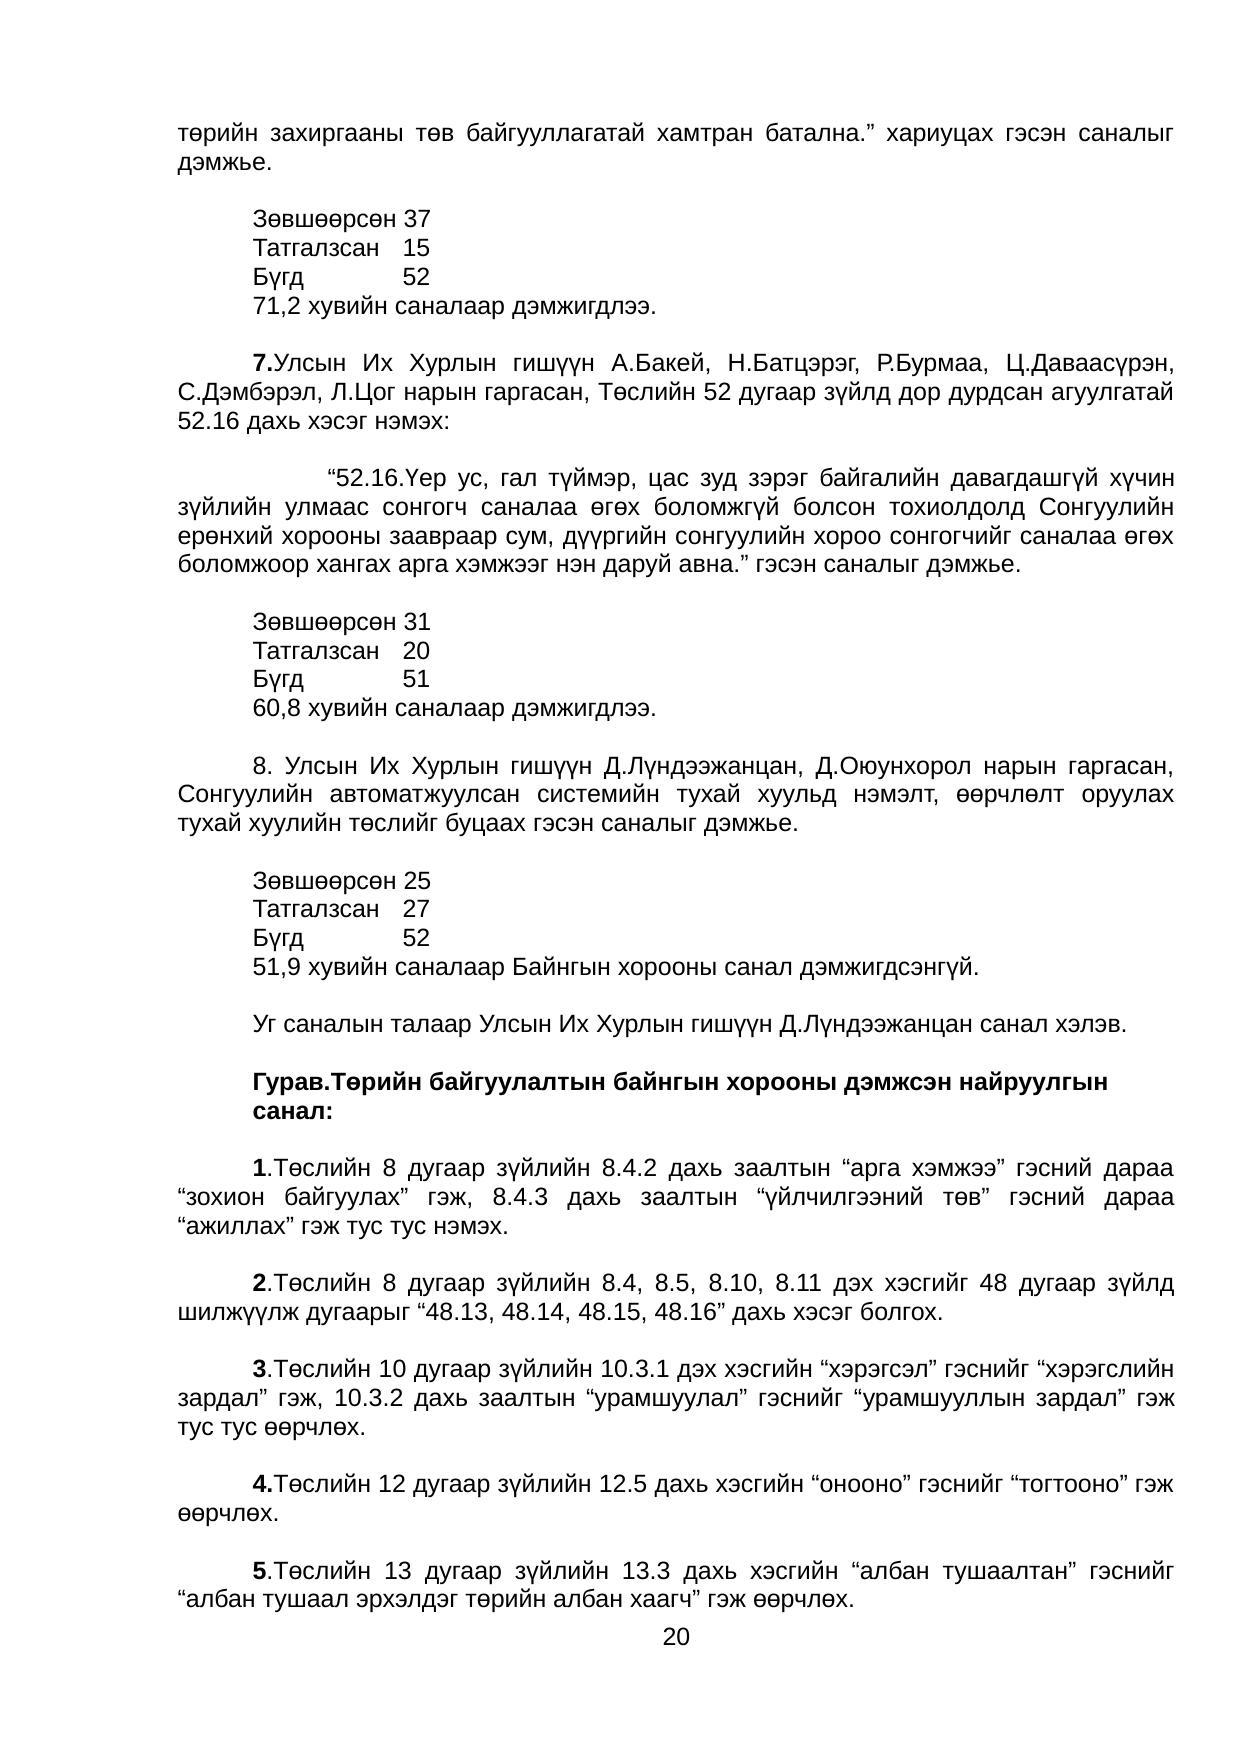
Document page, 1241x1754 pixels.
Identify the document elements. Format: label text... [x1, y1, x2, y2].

text Зөвшөөрсөн 31 [177, 607, 1175, 636]
text “52.16.Үер ус, гал түймэр, цас зуд зэрэг байгалийн давагдашгүй хүчин зүйлийн улмаас сонгогч саналаа өгөх боломжгүй болсон тохиолдолд Сонгуулийн ерөнхий хорооны заавраар сум, дүүргийн сонгуулийн хороо сонгогчийг саналаа өгөх боломжоор хангах арга хэмжээг нэн даруй авна.” гэсэн саналыг дэмжье. [177, 463, 1175, 578]
text 3.Төслийн 10 дугаар зүйлийн 10.3.1 дэх хэсгийн “хэрэгсэл” гэснийг “хэрэгслийн зардал” гэж, 10.3.2 дахь заалтын “урамшуулал” гэснийг “урамшууллын зардал” гэж тус тус өөрчлөх. [177, 1354, 1175, 1441]
text Татгалзсан 20 [177, 636, 1175, 664]
text Зөвшөөрсөн 37 [177, 204, 1175, 233]
text 5.Төслийн 13 дугаар зүйлийн 13.3 дахь хэсгийн “албан тушаалтан” гэснийг “албан тушаал эрхэлдэг төрийн албан хаагч” гэж өөрчлөх. [177, 1556, 1175, 1613]
text Татгалзсан 27 [177, 894, 1175, 923]
text 1.Төслийн 8 дугаар зүйлийн 8.4.2 дахь заалтын “арга хэмжээ” гэсний дараа “зохион байгуулах” гэж, 8.4.3 дахь заалтын “үйлчилгээний төв” гэсний дараа “ажиллах” гэж тус тус нэмэх. [177, 1153, 1175, 1239]
text 4.Төслийн 12 дугаар зүйлийн 12.5 дахь хэсгийн “онооно” гэснийг “тогтооно” гэж өөрчлөх. [177, 1469, 1175, 1527]
text Уг саналын талаар Улсын Их Хурлын гишүүн Д.Лүндээжанцан санал хэлэв. [177, 1009, 1175, 1038]
text 71,2 хувийн саналаар дэмжигдлээ. [177, 291, 1175, 319]
text Зөвшөөрсөн 25 [177, 866, 1175, 894]
text 7.Улсын Их Хурлын гишүүн А.Бакей, Н.Батцэрэг, Р.Бурмаа, Ц.Даваасүрэн, С.Дэмбэрэл, Л.Цог нарын гаргасан, Төслийн 52 дугаар зүйлд дор дурдсан агуулгатай 52.16 дахь хэсэг нэмэх: [177, 348, 1175, 434]
text Бүгд 52 [177, 262, 1175, 291]
text 51,9 хувийн саналаар Байнгын хорооны санал дэмжигдсэнгүй. [177, 952, 1175, 981]
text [177, 118, 1175, 176]
text Гурав.Төрийн байгуулалтын байнгын хорооны дэмжсэн найруулгын санал: [252, 1067, 1175, 1124]
text Бүгд 52 [177, 923, 1175, 952]
text 2.Төслийн 8 дугаар зүйлийн 8.4, 8.5, 8.10, 8.11 дэх хэсгийг 48 дугаар зүйлд шилжүүлж дугаарыг “48.13, 48.14, 48.15, 48.16” дахь хэсэг болгох. [177, 1268, 1175, 1326]
text Татгалзсан 15 [177, 233, 1175, 262]
text 8. Улсын Их Хурлын гишүүн Д.Лүндээжанцан, Д.Оюунхорол нарын гаргасан, Сонгуулийн автоматжуулсан системийн тухай хуульд нэмэлт, өөрчлөлт оруулах тухай хуулийн төслийг буцаах гэсэн саналыг дэмжье. [177, 751, 1175, 837]
text Бүгд 51 [177, 664, 1175, 693]
text 60,8 хувийн саналаар дэмжигдлээ. [177, 693, 1175, 722]
